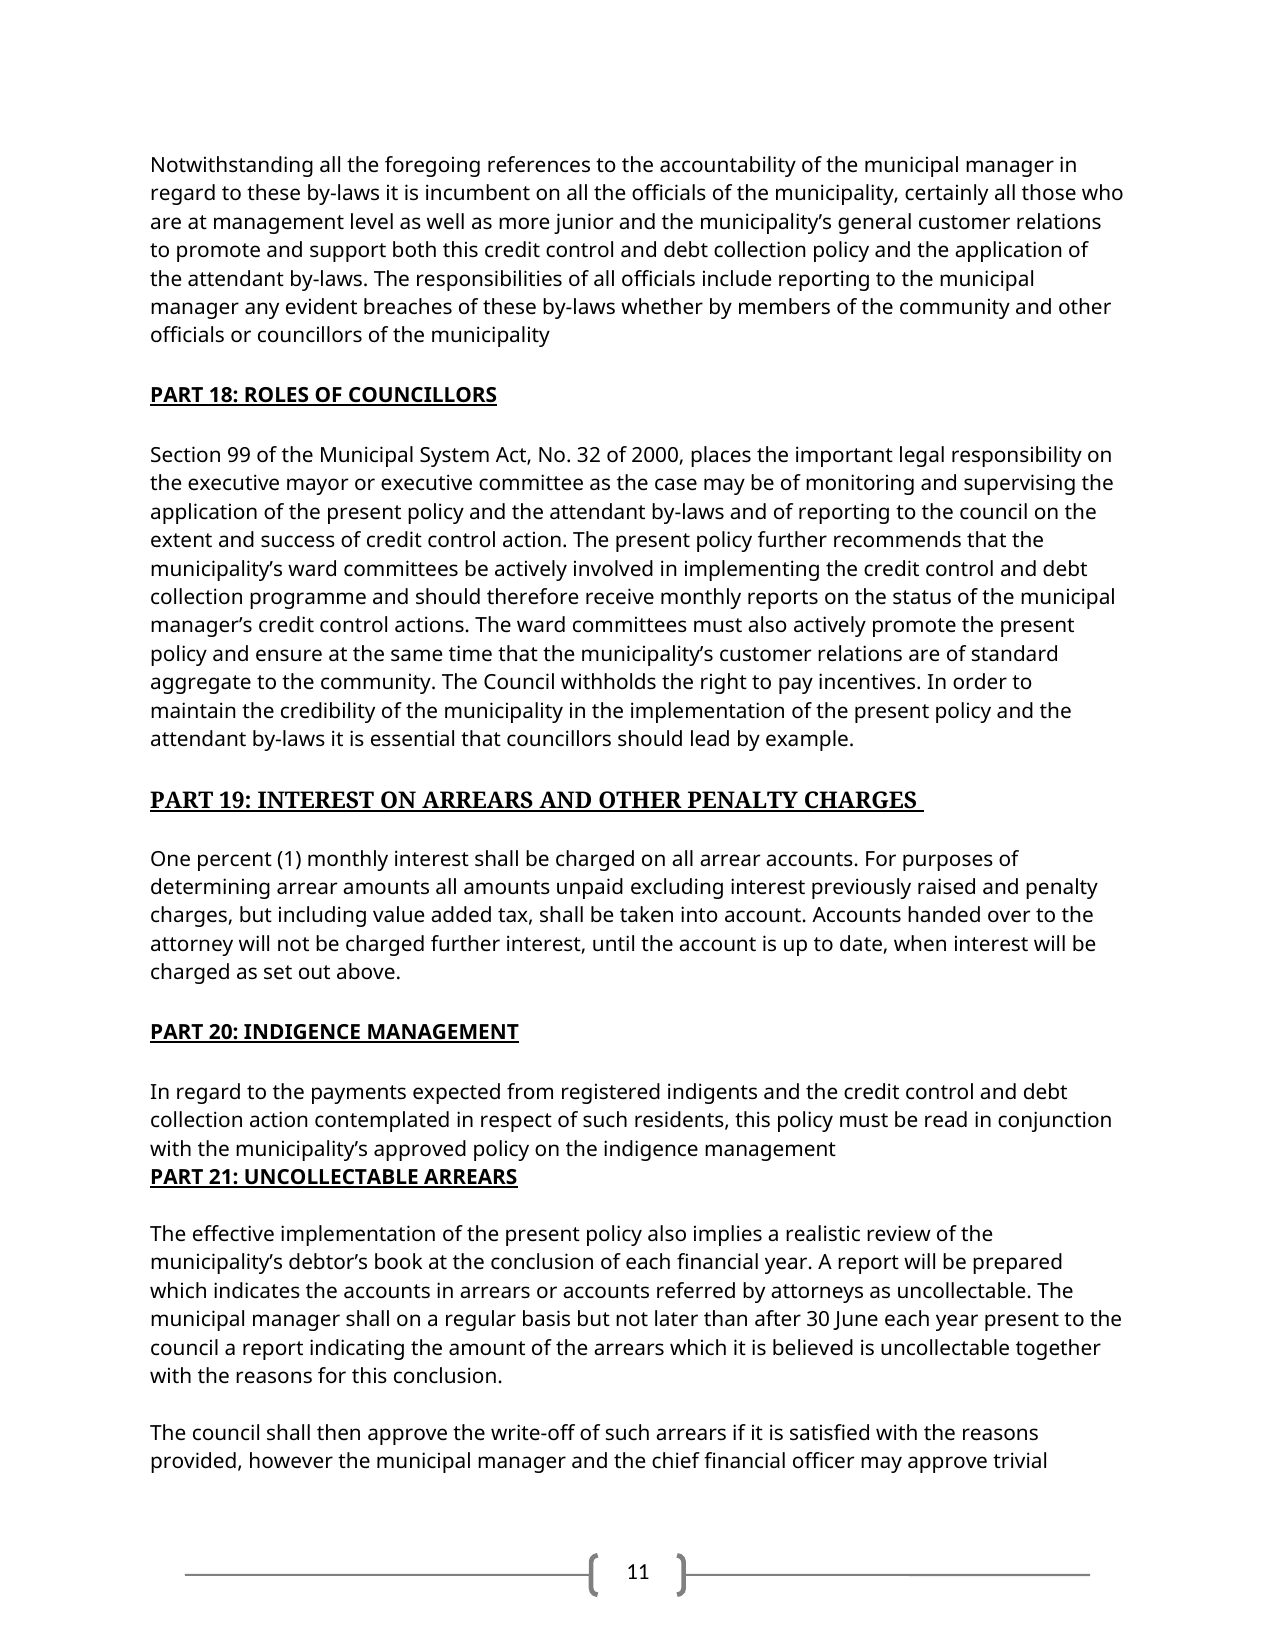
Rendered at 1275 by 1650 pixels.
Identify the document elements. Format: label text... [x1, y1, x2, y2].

text One percent (1) monthly interest shall be charged on all arrear accounts. For purposes of determining arrear amounts all amounts unpaid excluding interest previously raised and penalty charges, but including value added tax, shall be taken into account. Accounts handed over to the attorney will not be charged further interest, until the account is up to date, when interest will be charged as set out above. [150, 844, 1125, 986]
text PART 20: INDIGENCE MANAGEMENT [150, 1017, 1125, 1046]
text Section 99 of the Municipal System Act, No. 32 of 2000, places the important legal responsibility on the executive mayor or executive committee as the case may be of monitoring and supervising the application of the present policy and the attendant by-laws and of reporting to the council on the extent and success of credit control action. The present policy further recommends that the municipality’s ward committees be actively involved in implementing the credit control and debt collection programme and should therefore receive monthly reports on the status of the municipal manager’s credit control actions. The ward committees must also actively promote the present policy and ensure at the same time that the municipality’s customer relations are of standard aggregate to the community. The Council withholds the right to pay incentives. In order to maintain the credibility of the municipality in the implementation of the present policy and the attendant by-laws it is essential that councillors should lead by example. [150, 440, 1125, 753]
text In regard to the payments expected from registered indigents and the credit control and debt collection action contemplated in respect of such residents, this policy must be read in conjunction with the municipality’s approved policy on the indigence management [150, 1077, 1125, 1162]
text PART 18: ROLES OF COUNCILLORS [150, 380, 1125, 409]
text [150, 1418, 1125, 1475]
text Notwithstanding all the foregoing references to the accountability of the municipal manager in regard to these by-laws it is incumbent on all the officials of the municipality, certainly all those who are at management level as well as more junior and the municipality’s general customer relations to promote and support both this credit control and debt collection policy and the application of the attendant by-laws. The responsibilities of all officials include reporting to the municipal manager any evident breaches of these by-laws whether by members of the community and other officials or councillors of the municipality [150, 150, 1125, 349]
text PART 19: INTEREST ON ARREARS AND OTHER PENALTY CHARGES [150, 784, 1125, 815]
text PART 21: UNCOLLECTABLE ARREARS [150, 1162, 1125, 1191]
text The effective implementation of the present policy also implies a realistic review of the municipality’s debtor’s book at the conclusion of each financial year. A report will be prepared which indicates the accounts in arrears or accounts referred by attorneys as uncollectable. The municipal manager shall on a regular basis but not later than after 30 June each year present to the council a report indicating the amount of the arrears which it is believed is uncollectable together with the reasons for this conclusion. [150, 1219, 1125, 1390]
